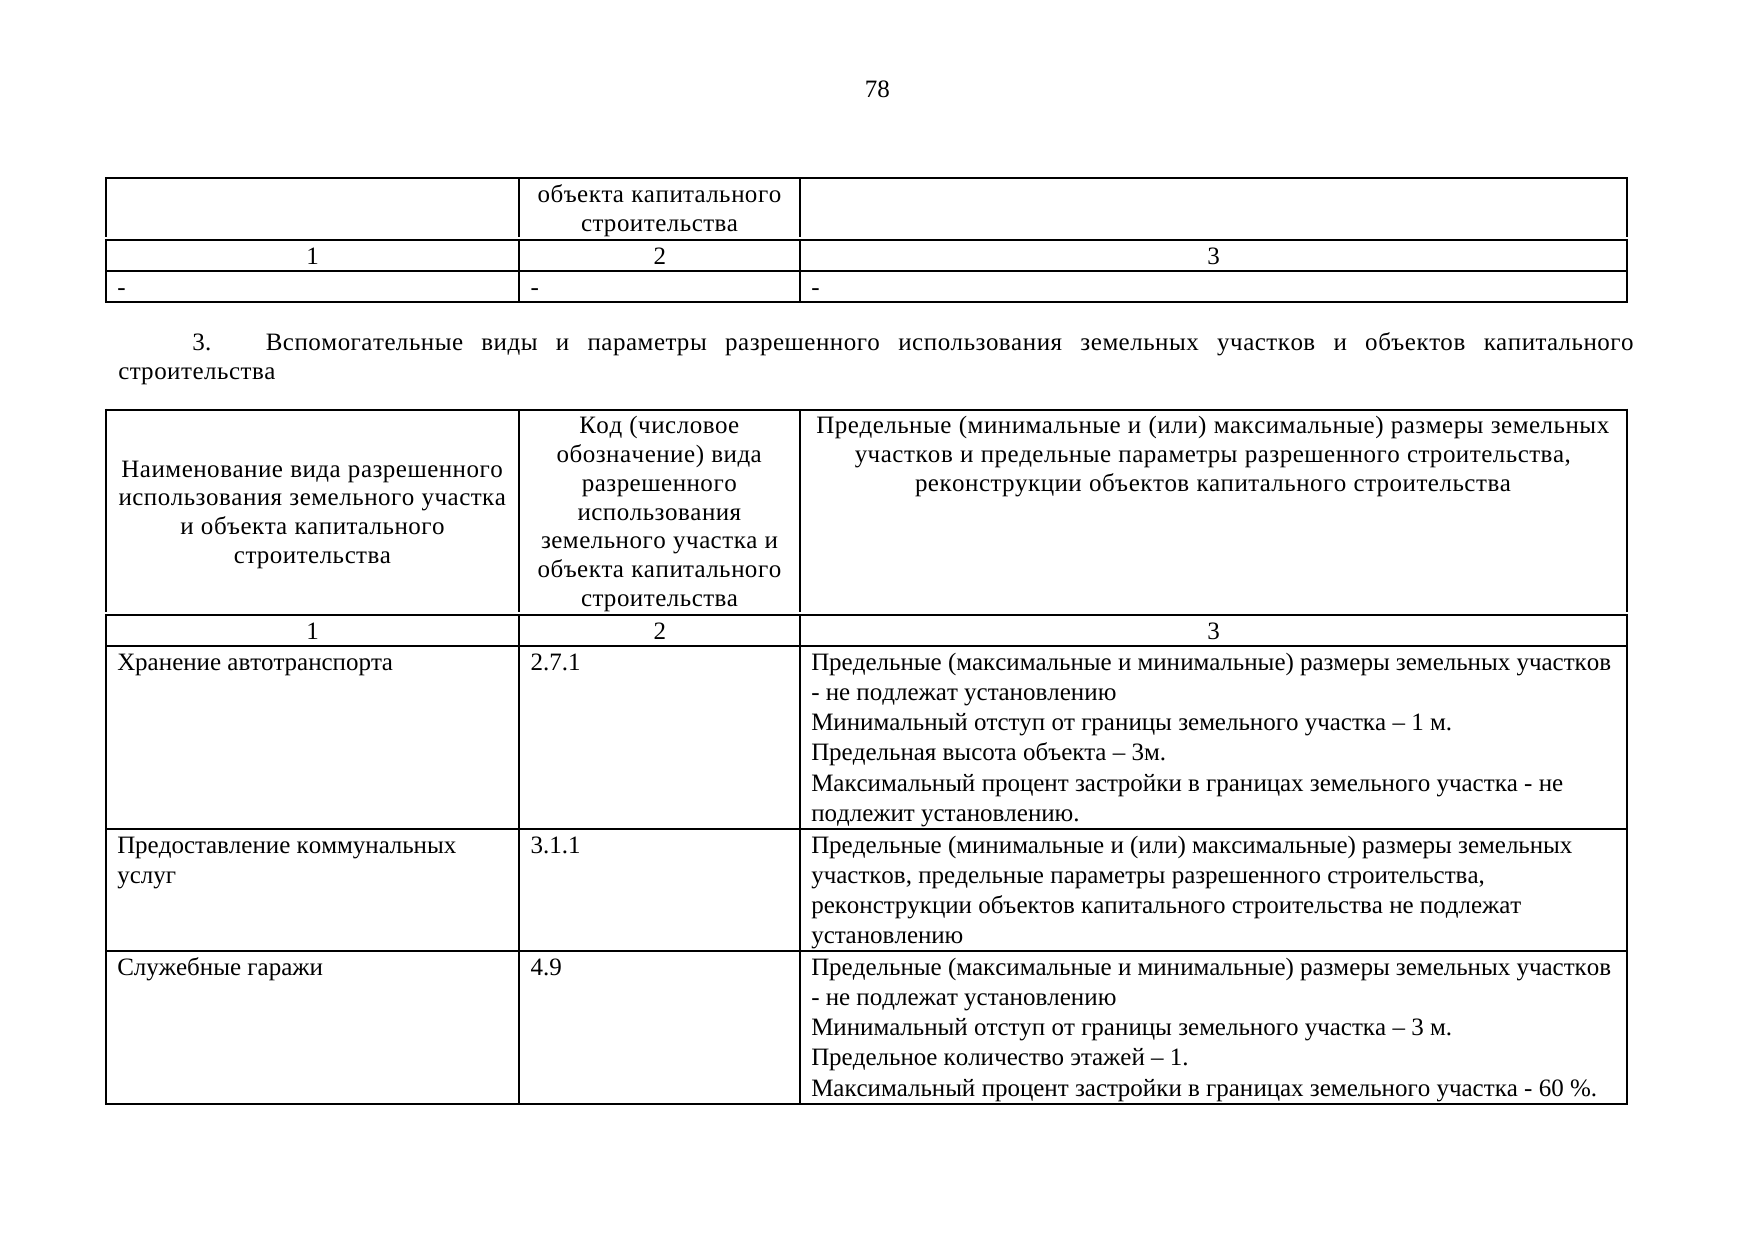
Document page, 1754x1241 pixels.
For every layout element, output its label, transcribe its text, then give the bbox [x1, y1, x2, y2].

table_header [801, 179, 1626, 237]
table_header 2 [520, 616, 799, 645]
table_cell Предельные (максимальные и минимальные) размеры земельных участков - не подлежат установлению Минимальный отступ от границы земельного участка – 1 м. Предельная высота объекта – 3м. Максимальный процент застройки в границах земельного участка - не подлежит установлению. [801, 647, 1626, 828]
table_cell - [801, 272, 1626, 301]
table_header 1 [107, 241, 518, 270]
table_cell 2.7.1 [520, 647, 799, 828]
table_header 2 [520, 241, 799, 270]
table_header 3 [801, 241, 1626, 270]
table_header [520, 179, 799, 237]
table_cell - [520, 272, 799, 301]
list Вспомогательные виды и параметры разрешенного использования земельных участков и объектов капитального строительства [118, 327, 1636, 384]
table_cell - [107, 272, 518, 301]
table_cell Служебные гаражи [107, 952, 518, 1103]
table_cell Предельные (максимальные и минимальные) размеры земельных участков - не подлежат установлению Минимальный отступ от границы земельного участка – 3 м. Предельное количество этажей – 1. Максимальный процент застройки в границах земельного участка - 60 %. [801, 952, 1626, 1103]
table_cell Предоставление коммунальных услуг [107, 830, 518, 950]
table_header 3 [801, 616, 1626, 645]
table_header 1 [107, 616, 518, 645]
table_header Наименование вида разрешенного использования земельного участка и объекта капитального строительства [107, 411, 518, 612]
table_cell Хранение автотранспорта [107, 647, 518, 828]
table_cell 4.9 [520, 952, 799, 1103]
table_header Код (числовое обозначение) вида разрешенного использования земельного участка и объекта капитального строительства [520, 411, 799, 612]
table_cell 3.1.1 [520, 830, 799, 950]
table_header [107, 179, 518, 237]
table_cell Предельные (минимальные и (или) максимальные) размеры земельных участков, предельные параметры разрешенного строительства, реконструкции объектов капитального строительства не подлежат установлению [801, 830, 1626, 950]
